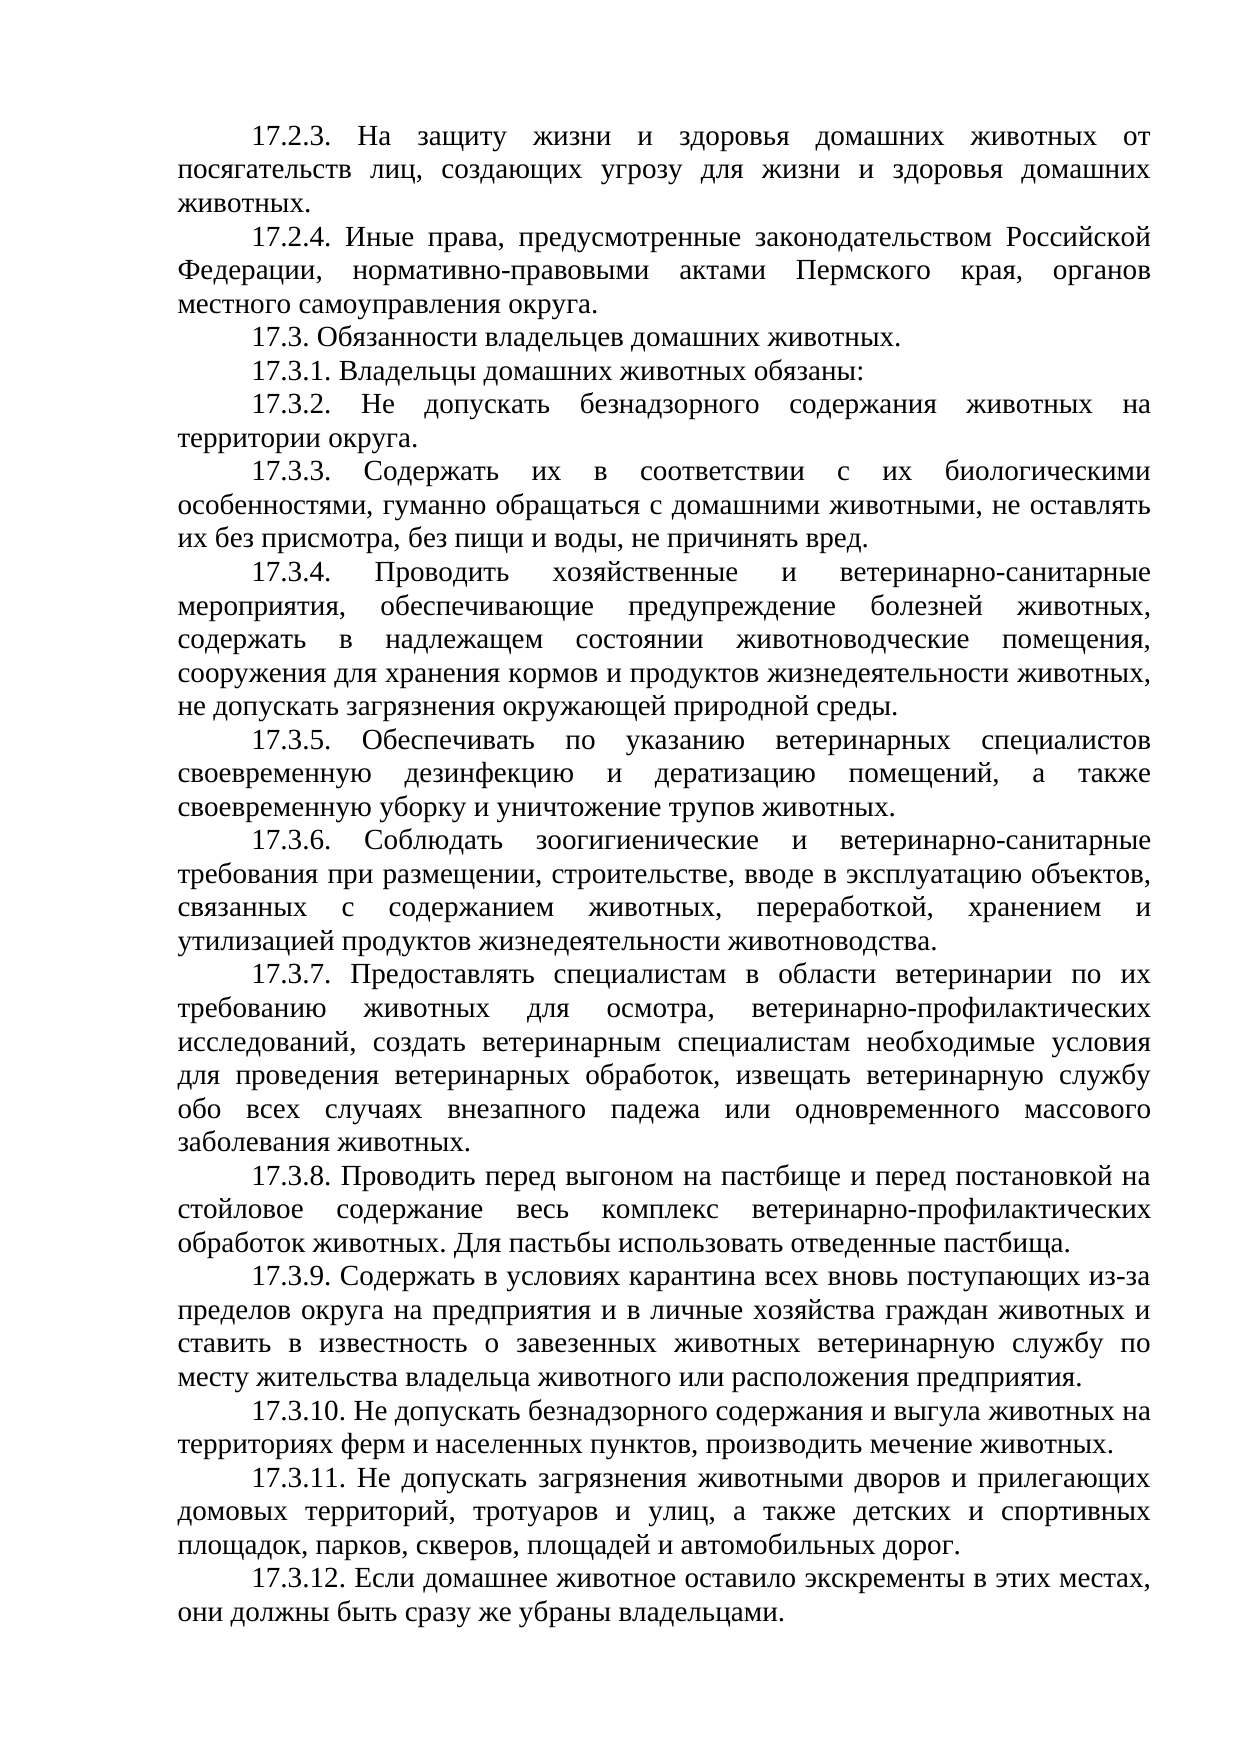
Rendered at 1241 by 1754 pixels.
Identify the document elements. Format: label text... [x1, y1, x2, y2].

text 17.3.5. Обеспечивать по указанию ветеринарных специалистов своевременную дезинфекцию и дератизацию помещений, а также своевременную уборку и уничтожение трупов животных. [177, 722, 1152, 822]
text 17.3.8. Проводить перед выгоном на пастбище и перед постановкой на стойловое содержание весь комплекс ветеринарно-профилактических обработок животных. Для пастьбы использовать отведенные пастбища. [177, 1158, 1152, 1258]
text 17.3.4. Проводить хозяйственные и ветеринарно-санитарные мероприятия, обеспечивающие предупреждение болезней животных, содержать в надлежащем состоянии животноводческие помещения, сооружения для хранения кормов и продуктов жизнедеятельности животных, не допускать загрязнения окружающей природной среды. [177, 554, 1152, 722]
text 17.3.6. Соблюдать зоогигиенические и ветеринарно-санитарные требования при размещении, строительстве, вводе в эксплуатацию объектов, связанных с содержанием животных, переработкой, хранением и утилизацией продуктов жизнедеятельности животноводства. [177, 822, 1152, 957]
text 17.3.2. Не допускать безнадзорного содержания животных на территории округа. [177, 386, 1152, 453]
text 17.3.11. Не допускать загрязнения животными дворов и прилегающих домовых территорий, тротуаров и улиц, а также детских и спортивных площадок, парков, скверов, площадей и автомобильных дорог. [177, 1460, 1152, 1560]
text 17.2.4. Иные права, предусмотренные законодательством Российской Федерации, нормативно-правовыми актами Пермского края, органов местного самоуправления округа. [177, 219, 1152, 319]
text 17.3.9. Содержать в условиях карантина всех вновь поступающих из-за пределов округа на предприятия и в личные хозяйства граждан животных и ставить в известность о завезенных животных ветеринарную службу по месту жительства владельца животного или расположения предприятия. [177, 1258, 1152, 1393]
text 17.3.3. Содержать их в соответствии с их биологическими особенностями, гуманно обращаться с домашними животными, не оставлять их без присмотра, без пищи и воды, не причинять вред. [177, 453, 1152, 554]
text 17.3. Обязанности владельцев домашних животных. [177, 319, 1152, 353]
text 17.3.1. Владельцы домашних животных обязаны: [177, 353, 1152, 386]
text 17.3.10. Не допускать безнадзорного содержания и выгула животных на территориях ферм и населенных пунктов, производить мечение животных. [177, 1393, 1152, 1460]
text 17.3.7. Предоставлять специалистам в области ветеринарии по их требованию животных для осмотра, ветеринарно-профилактических исследований, создать ветеринарным специалистам необходимые условия для проведения ветеринарных обработок, извещать ветеринарную службу обо всех случаях внезапного падежа или одновременного массового заболевания животных. [177, 957, 1152, 1158]
text 17.3.12. Если домашнее животное оставило экскременты в этих местах, они должны быть сразу же убраны владельцами. [177, 1560, 1152, 1627]
text 17.2.3. На защиту жизни и здоровья домашних животных от посягательств лиц, создающих угрозу для жизни и здоровья домашних животных. [177, 118, 1152, 219]
